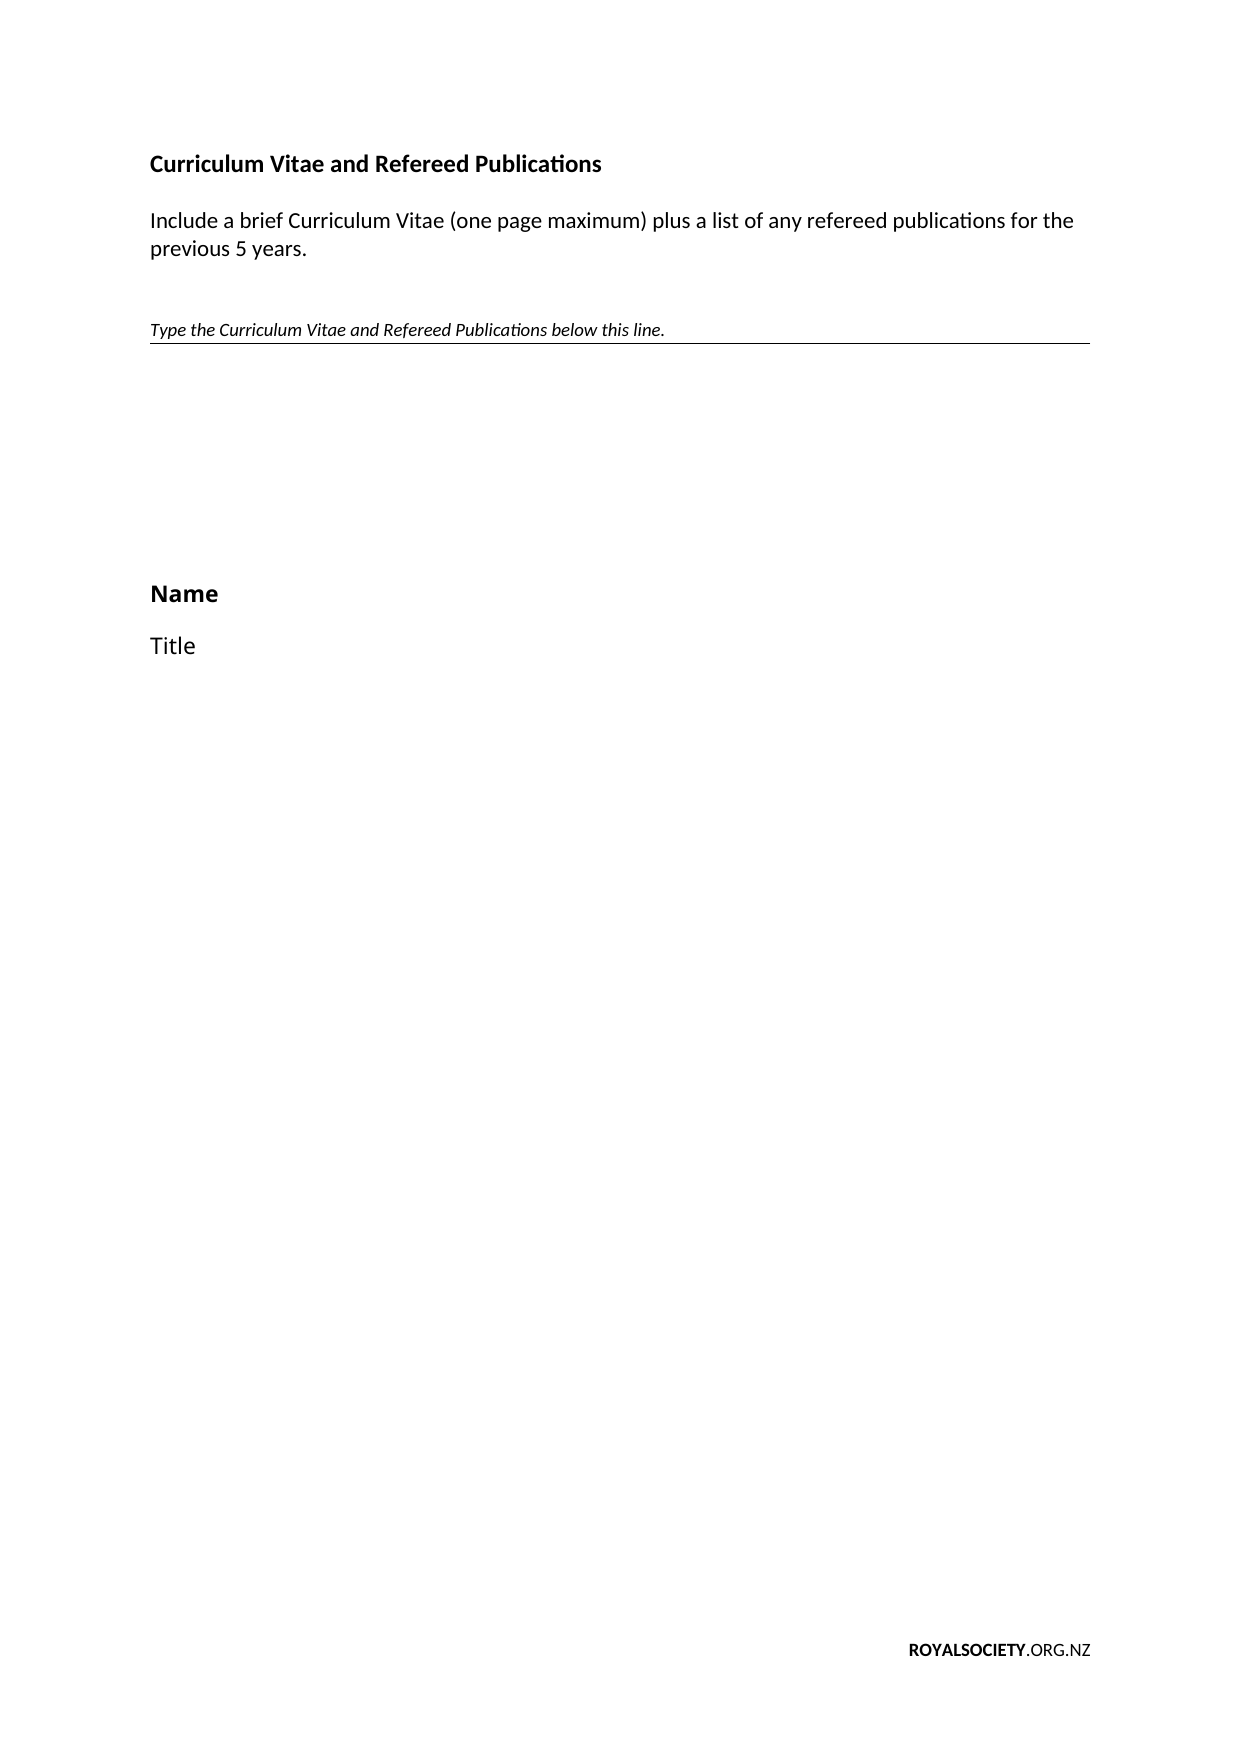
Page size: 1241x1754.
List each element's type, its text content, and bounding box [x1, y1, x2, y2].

text Include a brief Curriculum Vitae (one page maximum) plus a list of any refereed publications for the previous 5 years. [150, 206, 1090, 262]
text Curriculum Vitae and Refereed Publications [150, 148, 1090, 178]
text Name [150, 577, 1090, 609]
text Type the Curriculum Vitae and Refereed Publications below this line. [150, 318, 1090, 343]
text Title [150, 629, 1090, 661]
